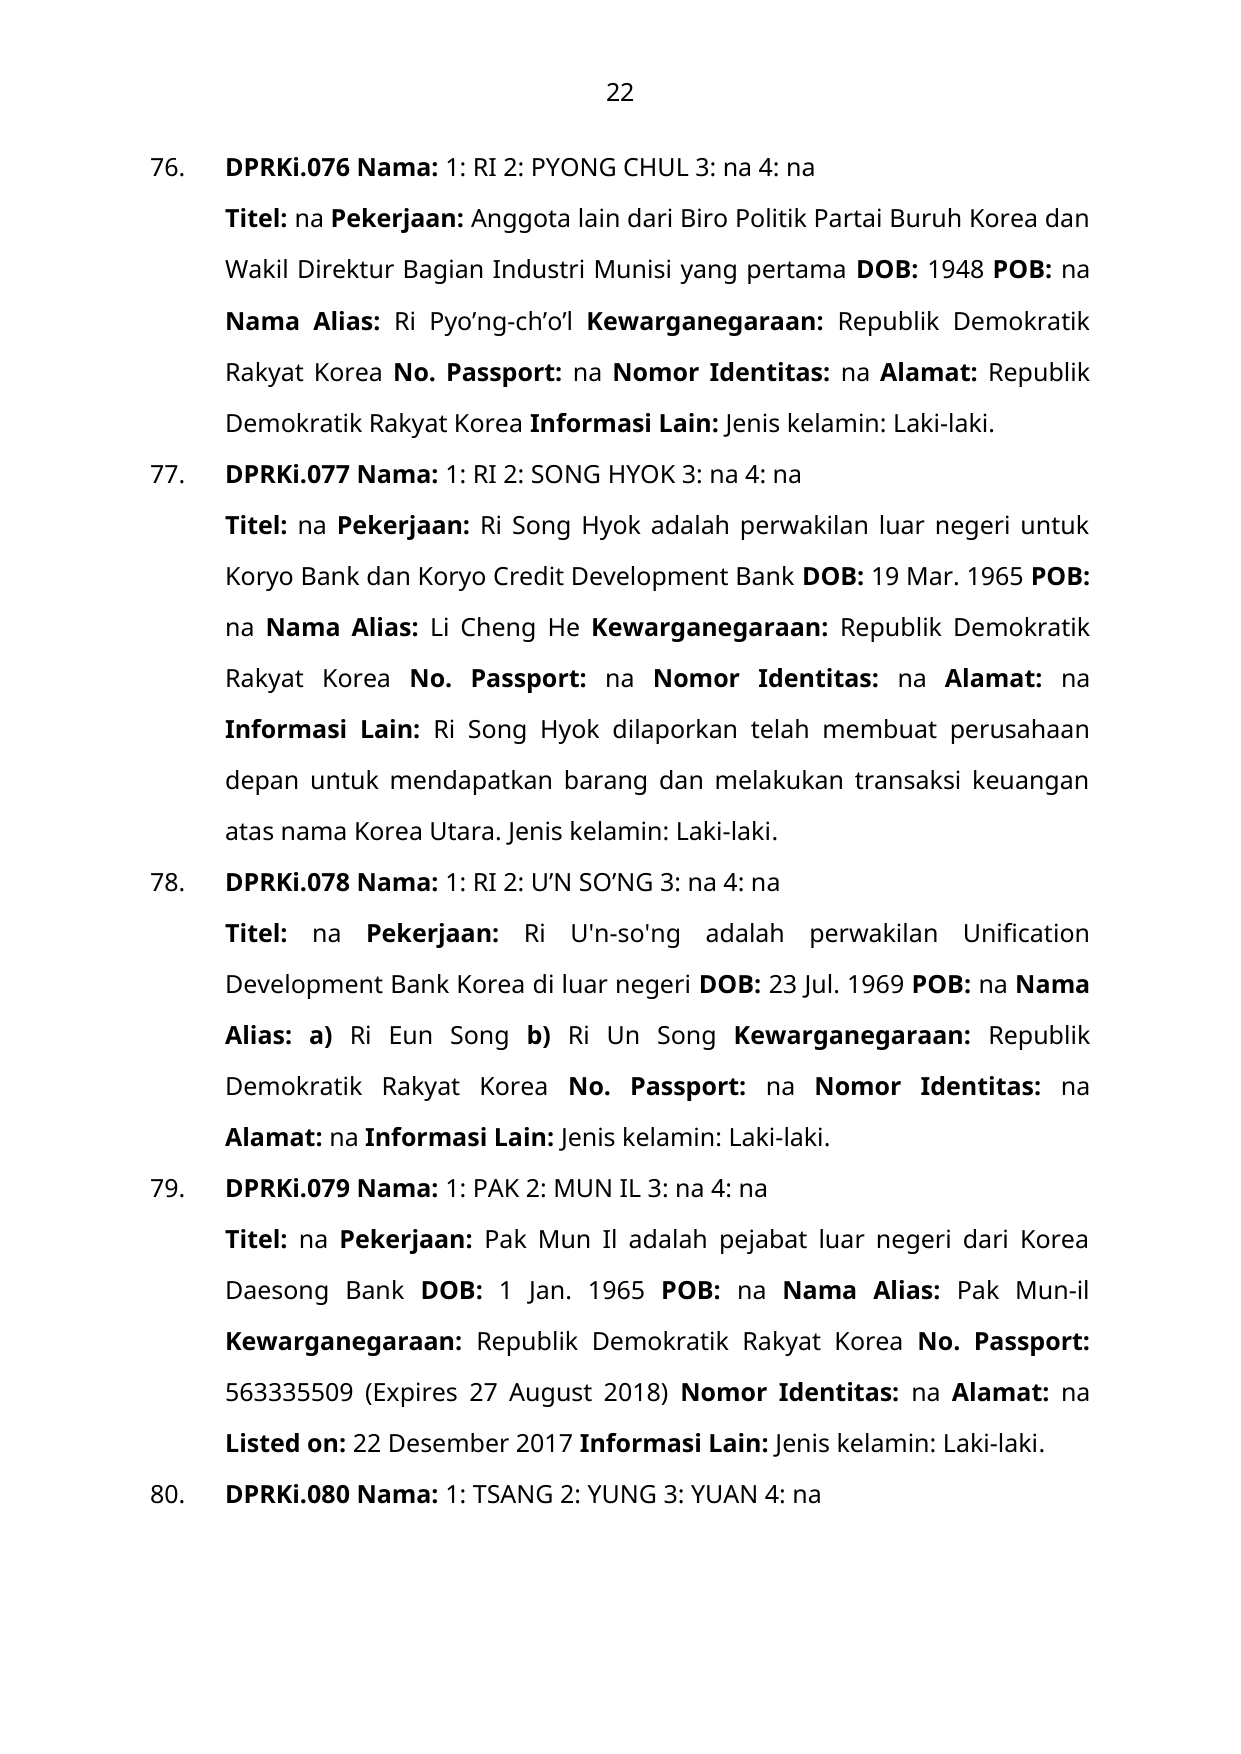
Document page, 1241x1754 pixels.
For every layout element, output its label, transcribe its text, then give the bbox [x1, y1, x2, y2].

list DPRKi.077 Nama: 1: RI 2: SONG HYOK 3: na 4: na [150, 456, 1090, 490]
list Titel: na Pekerjaan: Anggota lain dari Biro Politik Partai Buruh Korea dan Wakil Direktur Bagian Industri Munisi yang pertama DOB: 1948 POB: na Nama Alias: Ri Pyo’ng-ch’o’l Kewarganegaraan: Republik Demokratik Rakyat Korea No. Passport: na Nomor Identitas: na Alamat: Republik Demokratik Rakyat Korea Informasi Lain: Jenis kelamin: Laki-laki. [225, 201, 1090, 439]
list Titel: na Pekerjaan: Ri Song Hyok adalah perwakilan luar negeri untuk Koryo Bank dan Koryo Credit Development Bank DOB: 19 Mar. 1965 POB: na Nama Alias: Li Cheng He Kewarganegaraan: Republik Demokratik Rakyat Korea No. Passport: na Nomor Identitas: na Alamat: na Informasi Lain: Ri Song Hyok dilaporkan telah membuat perusahaan depan untuk mendapatkan barang dan melakukan transaksi keuangan atas nama Korea Utara. Jenis kelamin: Laki-laki. [225, 507, 1090, 848]
list DPRKi.080 Nama: 1: TSANG 2: YUNG 3: YUAN 4: na [150, 1477, 1090, 1511]
list Titel: na Pekerjaan: Ri U'n-so'ng adalah perwakilan Unification Development Bank Korea di luar negeri DOB: 23 Jul. 1969 POB: na Nama Alias: a) Ri Eun Song b) Ri Un Song Kewarganegaraan: Republik Demokratik Rakyat Korea No. Passport: na Nomor Identitas: na Alamat: na Informasi Lain: Jenis kelamin: Laki-laki. [225, 916, 1090, 1154]
list DPRKi.078 Nama: 1: RI 2: U’N SO’NG 3: na 4: na [150, 864, 1090, 899]
list DPRKi.079 Nama: 1: PAK 2: MUN IL 3: na 4: na [150, 1171, 1090, 1205]
list Titel: na Pekerjaan: Pak Mun Il adalah pejabat luar negeri dari Korea Daesong Bank DOB: 1 Jan. 1965 POB: na Nama Alias: Pak Mun-il Kewarganegaraan: Republik Demokratik Rakyat Korea No. Passport: 563335509 (Expires 27 August 2018) Nomor Identitas: na Alamat: na Listed on: 22 Desember 2017 Informasi Lain: Jenis kelamin: Laki-laki. [225, 1222, 1090, 1460]
list DPRKi.076 Nama: 1: RI 2: PYONG CHUL 3: na 4: na [150, 150, 1090, 184]
